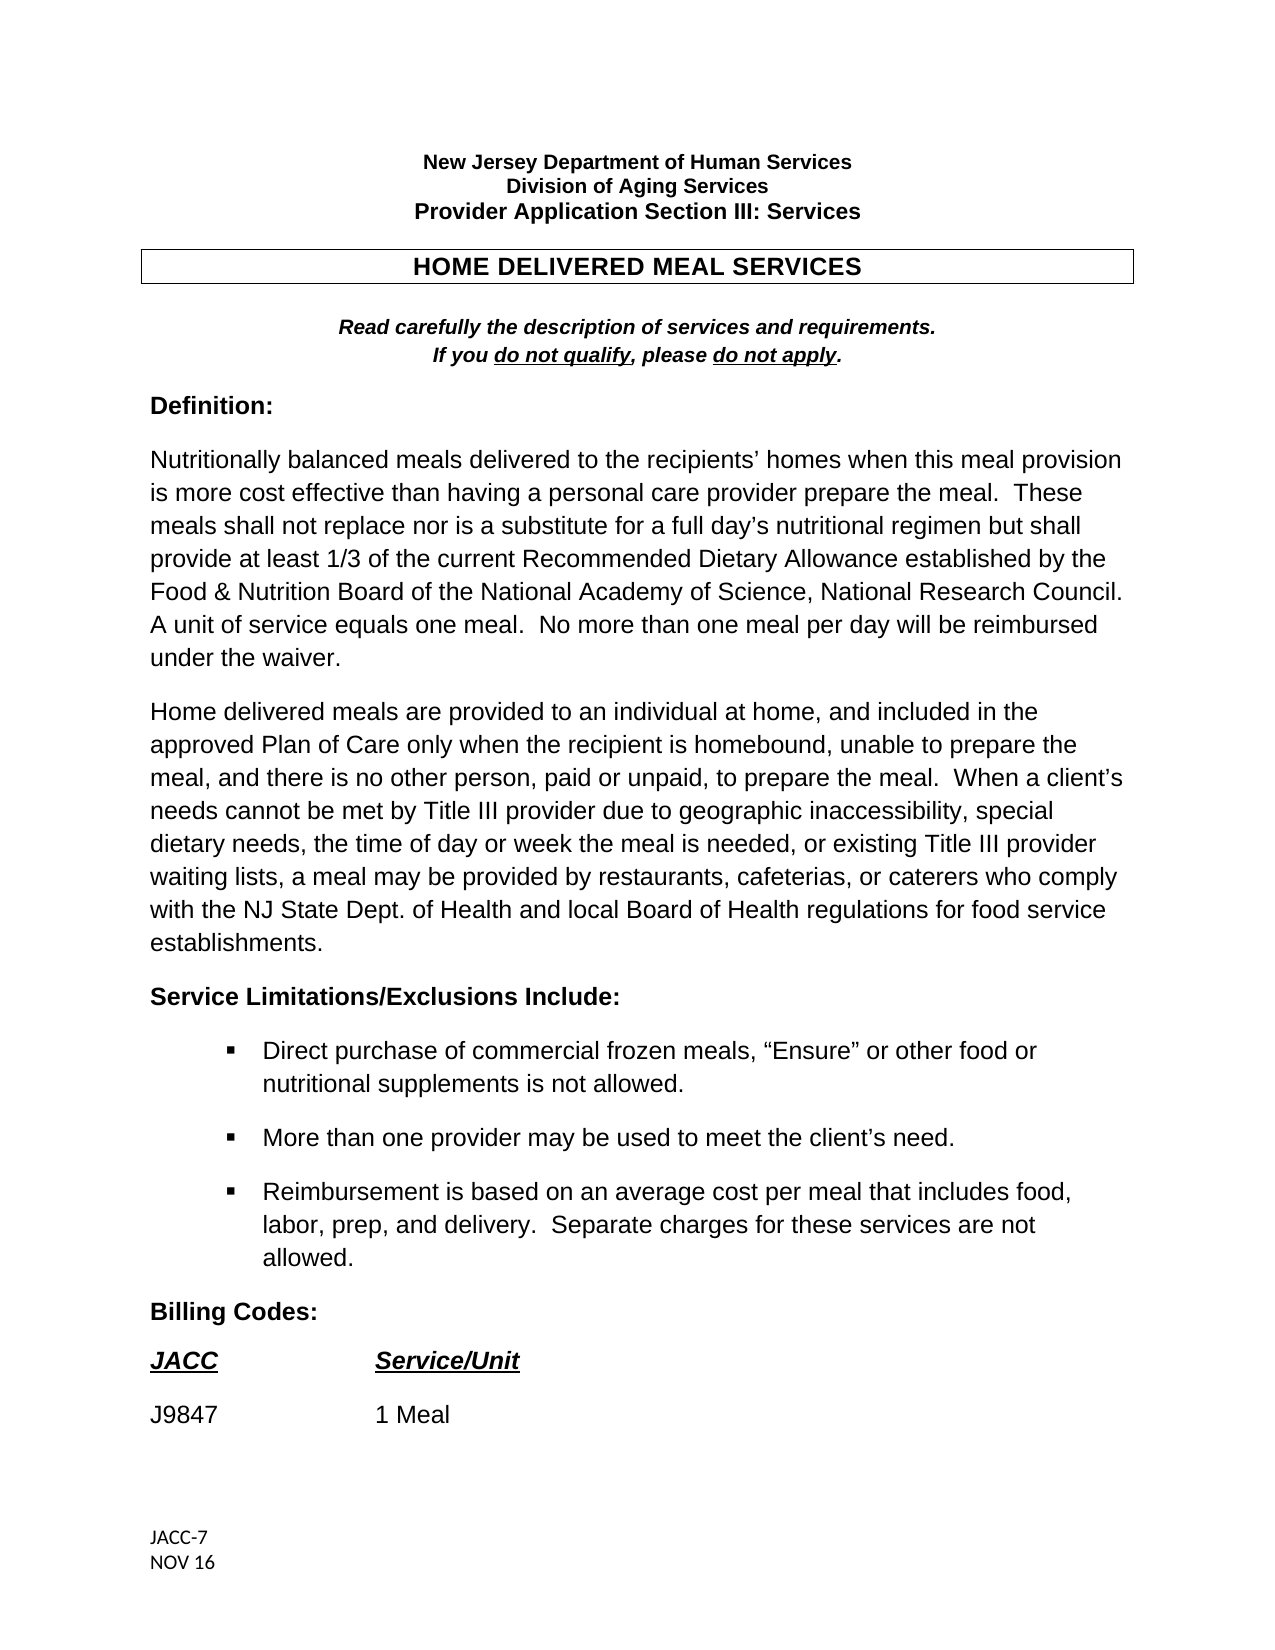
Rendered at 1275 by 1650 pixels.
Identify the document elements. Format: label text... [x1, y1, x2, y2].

text Home delivered meals are provided to an individual at home, and included in the approved Plan of Care only when the recipient is homebound, unable to prepare the meal, and there is no other person, paid or unpaid, to prepare the meal. When a client’s needs cannot be met by Title III provider due to geographic inaccessibility, special dietary needs, the time of day or week the meal is needed, or existing Title III provider waiting lists, a meal may be provided by restaurants, cafeterias, or caterers who comply with the NJ State Dept. of Health and local Board of Health regulations for food service establishments. [150, 697, 1125, 957]
text Read carefully the description of services and requirements. [150, 315, 1125, 339]
text J9847 1 Meal [150, 1400, 1125, 1429]
text If you do not qualify, please do not apply. [150, 343, 1125, 367]
subtitle Division of Aging Services [150, 174, 1125, 198]
text Nutritionally balanced meals delivered to the recipients’ homes when this meal provision is more cost effective than having a personal care provider prepare the meal. These meals shall not replace nor is a substitute for a full day’s nutritional regimen but shall provide at least 1/3 of the current Recommended Dietary Allowance established by the Food & Nutrition Board of the National Academy of Science, National Research Council. A unit of service equals one meal. No more than one meal per day will be reimbursed under the waiver. [150, 445, 1125, 672]
text JACC Service/Unit [150, 1346, 1125, 1375]
text Definition: [150, 391, 1125, 420]
list Reimbursement is based on an average cost per meal that includes food, labor, prep, and delivery. Separate charges for these services are not allowed. [225, 1177, 1125, 1272]
text Provider Application Section III: Services [150, 198, 1125, 224]
list More than one provider may be used to meet the client’s need. [225, 1123, 1125, 1152]
subtitle New Jersey Department of Human Services [150, 150, 1125, 174]
title HOME DELIVERED MEAL SERVICES [142, 250, 1133, 283]
subtitle Billing Codes: [150, 1297, 1125, 1325]
list Direct purchase of commercial frozen meals, “Ensure” or other food or nutritional supplements is not allowed. [225, 1036, 1125, 1098]
text Service Limitations/Exclusions Include: [150, 982, 1125, 1011]
